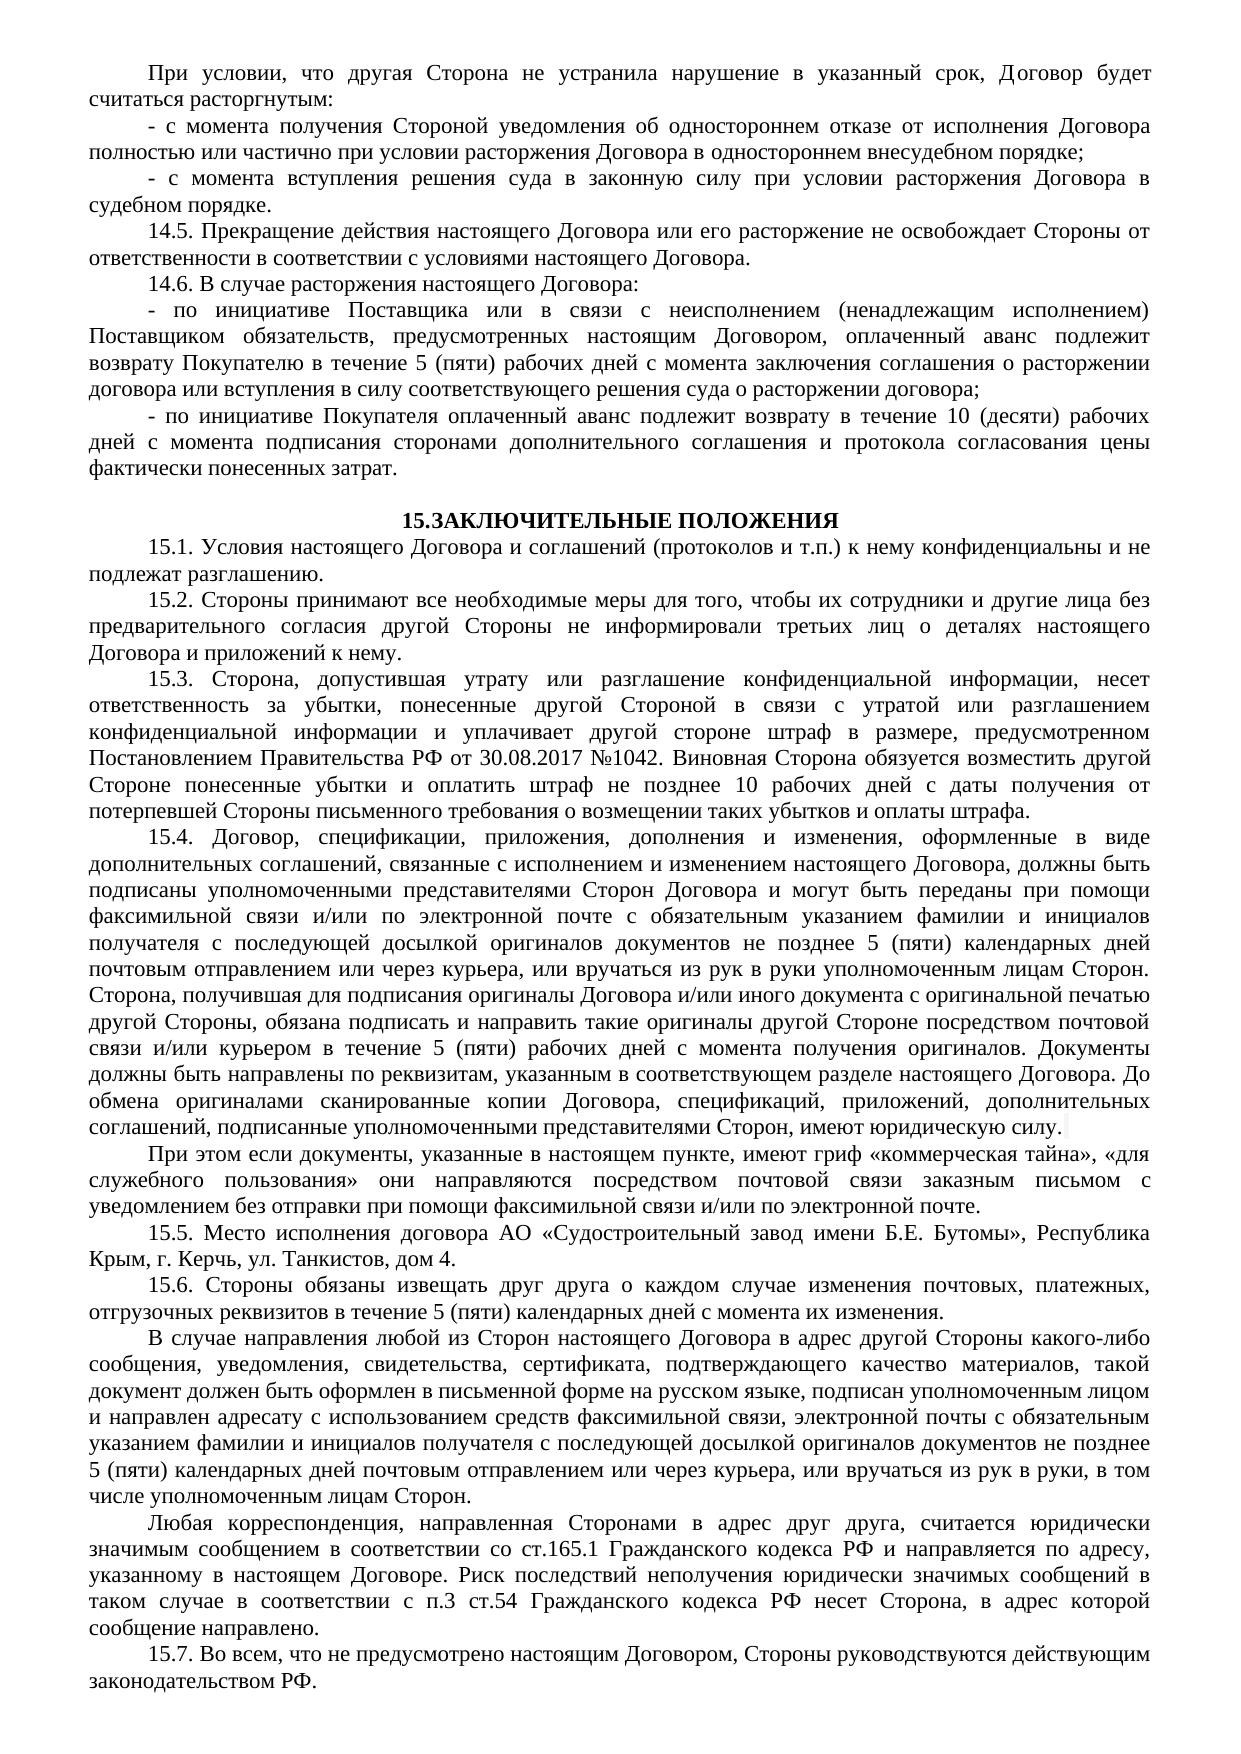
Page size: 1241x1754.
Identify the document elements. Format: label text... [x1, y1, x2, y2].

text - по инициативе Поставщика или в связи с неисполнением (ненадлежащим исполнением) Поставщиком обязательств, предусмотренных настоящим Договором, оплаченный аванс подлежит возврату Покупателю в течение 5 (пяти) рабочих дней с момента заключения соглашения о расторжении договора или вступления в силу соответствующего решения суда о расторжении договора; [89, 296, 1152, 402]
text 15.1. Условия настоящего Договора и соглашений (протоколов и т.п.) к нему конфиденциальны и не подлежат разглашению. [89, 533, 1152, 586]
text 15.7. Во всем, что не предусмотрено настоящим Договором, Стороны руководствуются действующим законодательством РФ. [89, 1640, 1152, 1693]
text - с момента получения Стороной уведомления об одностороннем отказе от исполнения Договора полностью или частично при условии расторжения Договора в одностороннем внесудебном порядке; [89, 112, 1152, 164]
text Любая корреспонденция, направленная Сторонами в адрес друг друга, считается юридически значимым сообщением в соответствии со ст.165.1 Гражданского кодекса РФ и направляется по адресу, указанному в настоящем Договоре. Риск последствий неполучения юридически значимых сообщений в таком случае в соответствии с п.3 ст.54 Гражданского кодекса РФ несет Сторона, в адрес которой сообщение направлено. [89, 1508, 1152, 1640]
text 14.6. В случае расторжения настоящего Договора: [89, 270, 1152, 296]
text - по инициативе Покупателя оплаченный аванс подлежит возврату в течение 10 (десяти) рабочих дней с момента подписания сторонами дополнительного соглашения и протокола согласования цены фактически понесенных затрат. [89, 402, 1152, 481]
text 15.4. Договор, спецификации, приложения, дополнения и изменения, оформленные в виде дополнительных соглашений, связанные с исполнением и изменением настоящего Договора, должны быть подписаны уполномоченными представителями Сторон Договора и могут быть переданы при помощи факсимильной связи и/или по электронной почте с обязательным указанием фамилии и инициалов получателя с последующей досылкой оригиналов документов не позднее 5 (пяти) календарных дней почтовым отправлением или через курьера, или вручаться из рук в руки уполномоченным лицам Сторон. Сторона, получившая для подписания оригиналы Договора и/или иного документа с оригинальной печатью другой Стороны, обязана подписать и направить такие оригиналы другой Стороне посредством почтовой связи и/или курьером в течение 5 (пяти) рабочих дней с момента получения оригиналов. Документы должны быть направлены по реквизитам, указанным в соответствующем разделе настоящего Договора. До обмена оригиналами сканированные копии Договора, спецификаций, приложений, дополнительных соглашений, подписанные уполномоченными представителями Сторон, имеют юридическую силу. [89, 823, 1152, 1139]
text В случае направления любой из Сторон настоящего Договора в адрес другой Стороны какого-либо сообщения, уведомления, свидетельства, сертификата, подтверждающего качество материалов, такой документ должен быть оформлен в письменной форме на русском языке, подписан уполномоченным лицом и направлен адресату с использованием средств факсимильной связи, электронной почты с обязательным указанием фамилии и инициалов получателя с последующей досылкой оригиналов документов не позднее 5 (пяти) календарных дней почтовым отправлением или через курьера, или вручаться из рук в руки, в том числе уполномоченным лицам Сторон. [89, 1324, 1152, 1508]
text При условии, что другая Сторона не устранила нарушение в указанный срок, Договор будет считаться расторгнутым: [89, 59, 1152, 112]
text 15.2. Стороны принимают все необходимые меры для того, чтобы их сотрудники и другие лица без предварительного согласия другой Стороны не информировали третьих лиц о деталях настоящего Договора и приложений к нему. [89, 586, 1152, 665]
list ЗАКЛЮЧИТЕЛЬНЫЕ ПОЛОЖЕНИЯ [89, 507, 1152, 533]
text При этом если документы, указанные в настоящем пункте, имеют гриф «коммерческая тайна», «для служебного пользования» они направляются посредством почтовой связи заказным письмом с уведомлением без отправки при помощи факсимильной связи и/или по электронной почте. [89, 1139, 1152, 1219]
text 15.6. Стороны обязаны извещать друг друга о каждом случае изменения почтовых, платежных, отгрузочных реквизитов в течение 5 (пяти) календарных дней с момента их изменения. [89, 1271, 1152, 1324]
text 15.5. Место исполнения договора АО «Судостроительный завод имени Б.Е. Бутомы», Республика Крым, г. Керчь, ул. Танкистов, дом 4. [89, 1219, 1152, 1271]
text - с момента вступления решения суда в законную силу при условии расторжения Договора в судебном порядке. [89, 164, 1152, 217]
text 14.5. Прекращение действия настоящего Договора или его расторжение не освобождает Стороны от ответственности в соответствии с условиями настоящего Договора. [89, 217, 1152, 270]
text 15.3. Сторона, допустившая утрату или разглашение конфиденциальной информации, несет ответственность за убытки, понесенные другой Стороной в связи с утратой или разглашением конфиденциальной информации и уплачивает другой стороне штраф в размере, предусмотренном Постановлением Правительства РФ от 30.08.2017 №1042. Виновная Сторона обязуется возместить другой Стороне понесенные убытки и оплатить штраф не позднее 10 рабочих дней с даты получения от потерпевшей Стороны письменного требования о возмещении таких убытков и оплаты штрафа. [89, 665, 1152, 823]
